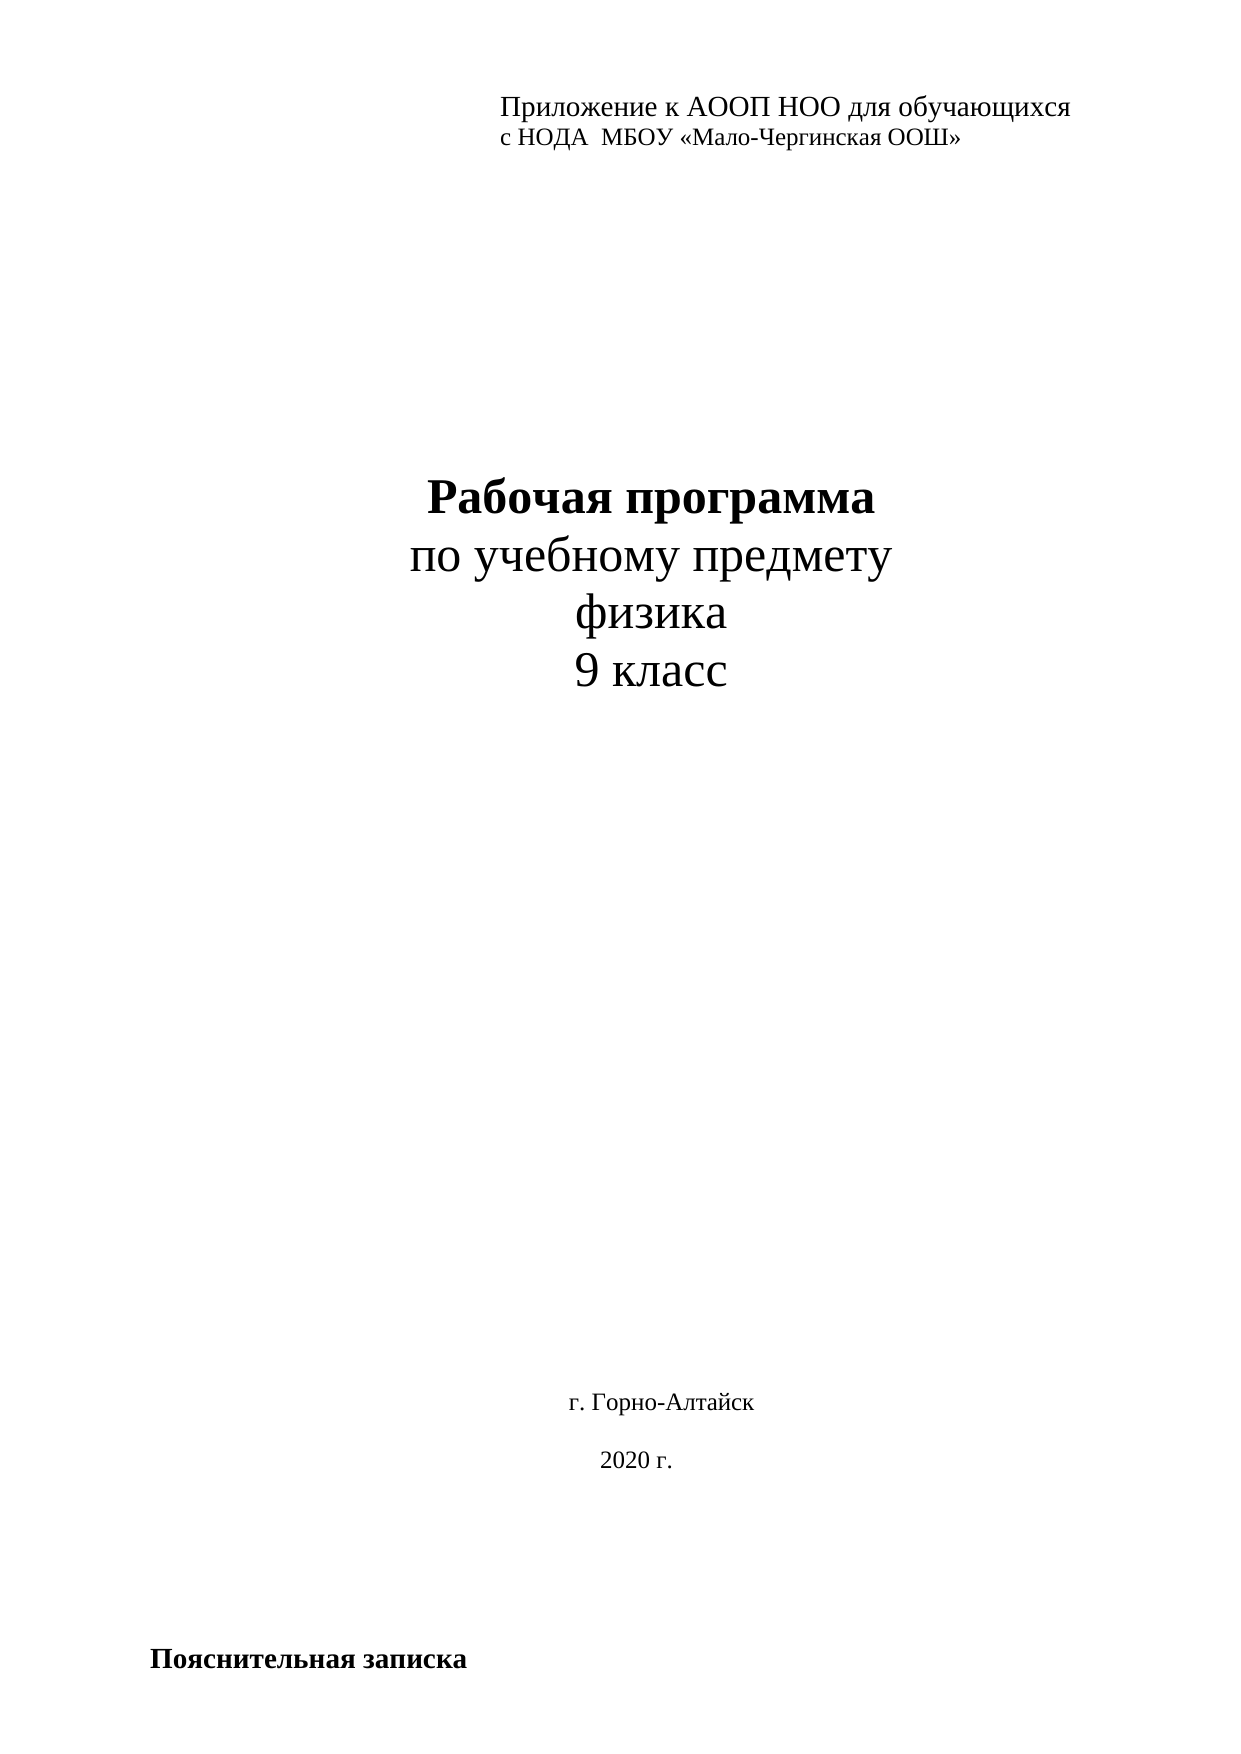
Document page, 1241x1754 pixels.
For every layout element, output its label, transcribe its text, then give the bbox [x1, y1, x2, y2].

text с НОДА МБОУ «Мало-Чергинская ООШ» [150, 122, 1152, 151]
text г. Горно-Алтайск [150, 1387, 1152, 1416]
text 2020 г. [150, 1445, 1152, 1473]
text 9 класс [150, 640, 1152, 697]
text Пояснительная записка [150, 1641, 1152, 1675]
text по учебному предмету [150, 525, 1152, 582]
text Рабочая программа [150, 467, 1152, 525]
text физика [150, 582, 1152, 640]
text Приложение к АООП НОО для обучающихся [150, 89, 1152, 122]
